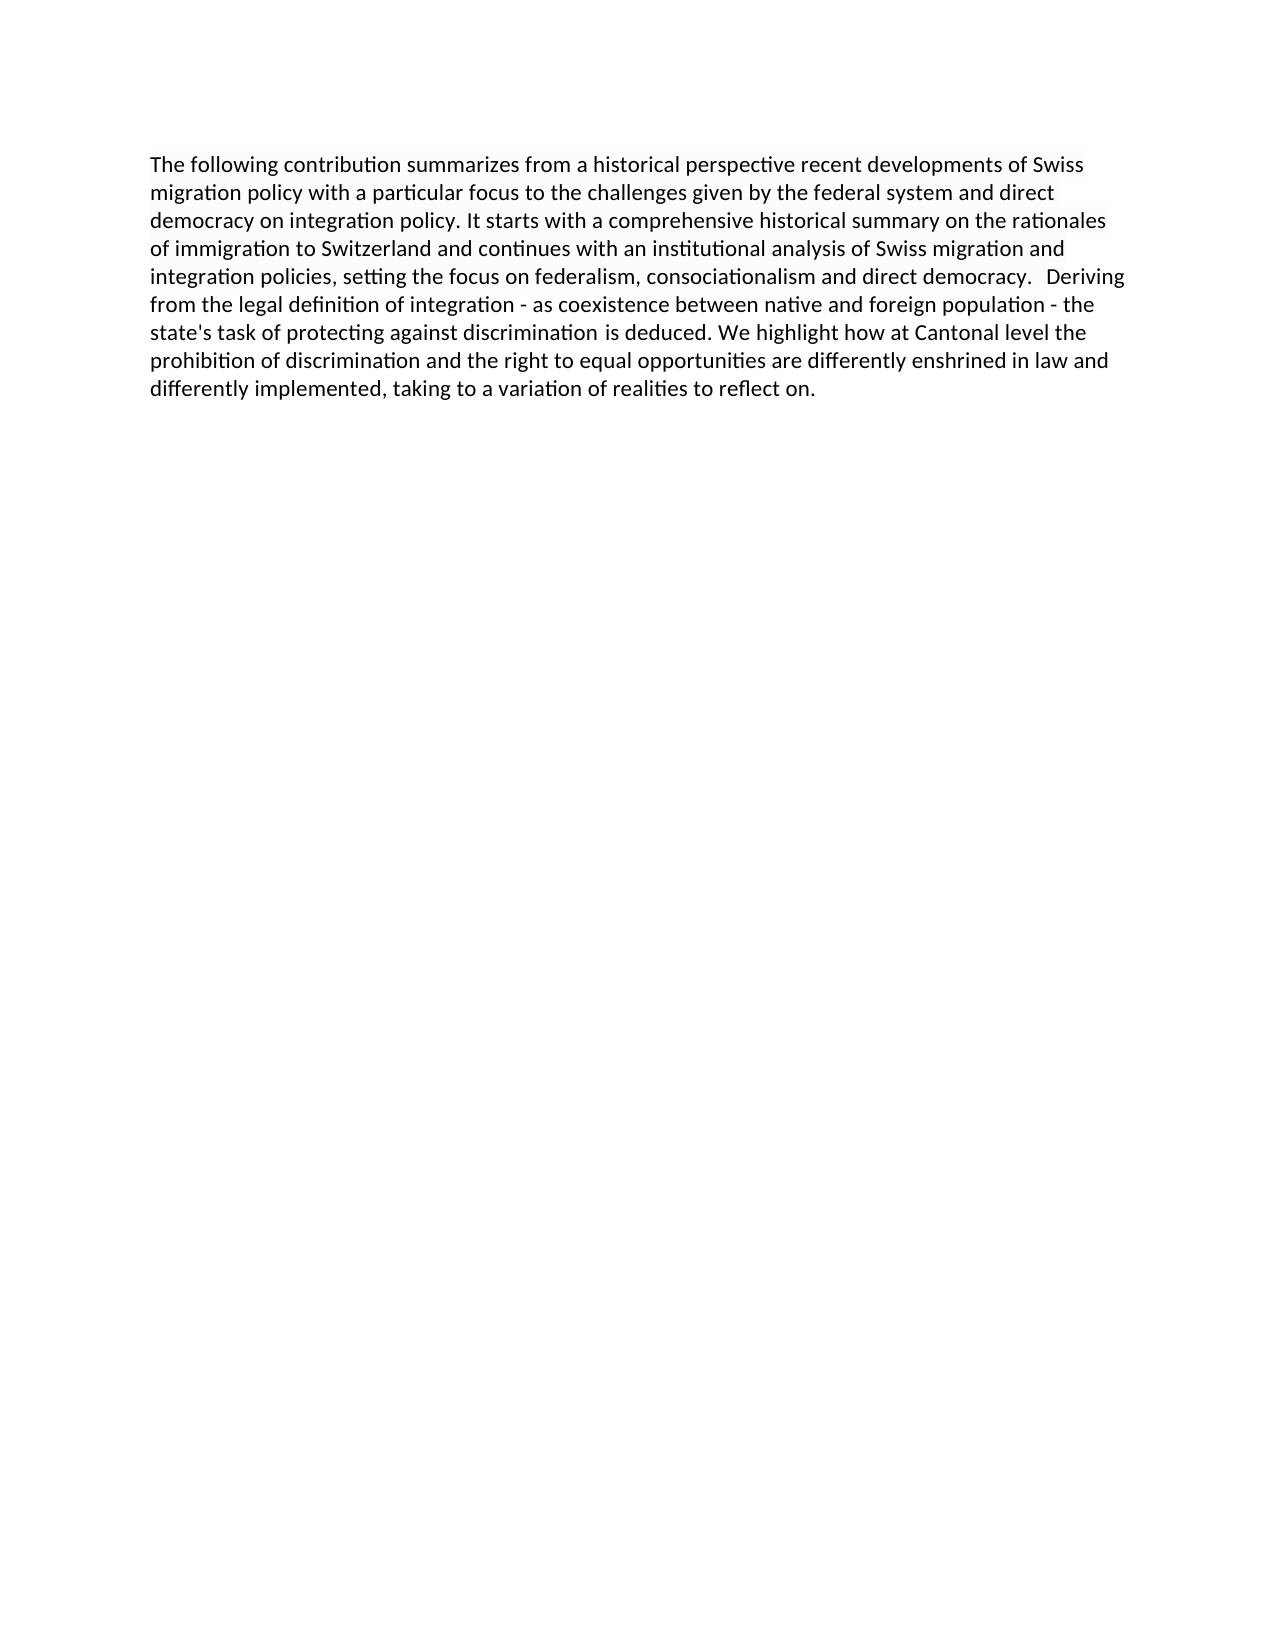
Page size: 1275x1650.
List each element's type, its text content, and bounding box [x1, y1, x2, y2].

text The following contribution summarizes from a historical perspective recent developments of Swiss migration policy with a particular focus to the challenges given by the federal system and direct democracy on integration policy. It starts with a comprehensive historical summary on the rationales of immigration to Switzerland and continues with an institutional analysis of Swiss migration and integration policies, setting the focus on federalism, consociationalism and direct democracy. Deriving from the legal definition of integration - as coexistence between native and foreign population - the state's task of protecting against discrimination is deduced. We highlight how at Cantonal level the prohibition of discrimination and the right to equal opportunities are differently enshrined in law and differently implemented, taking to a variation of realities to reflect on. [150, 150, 1125, 402]
